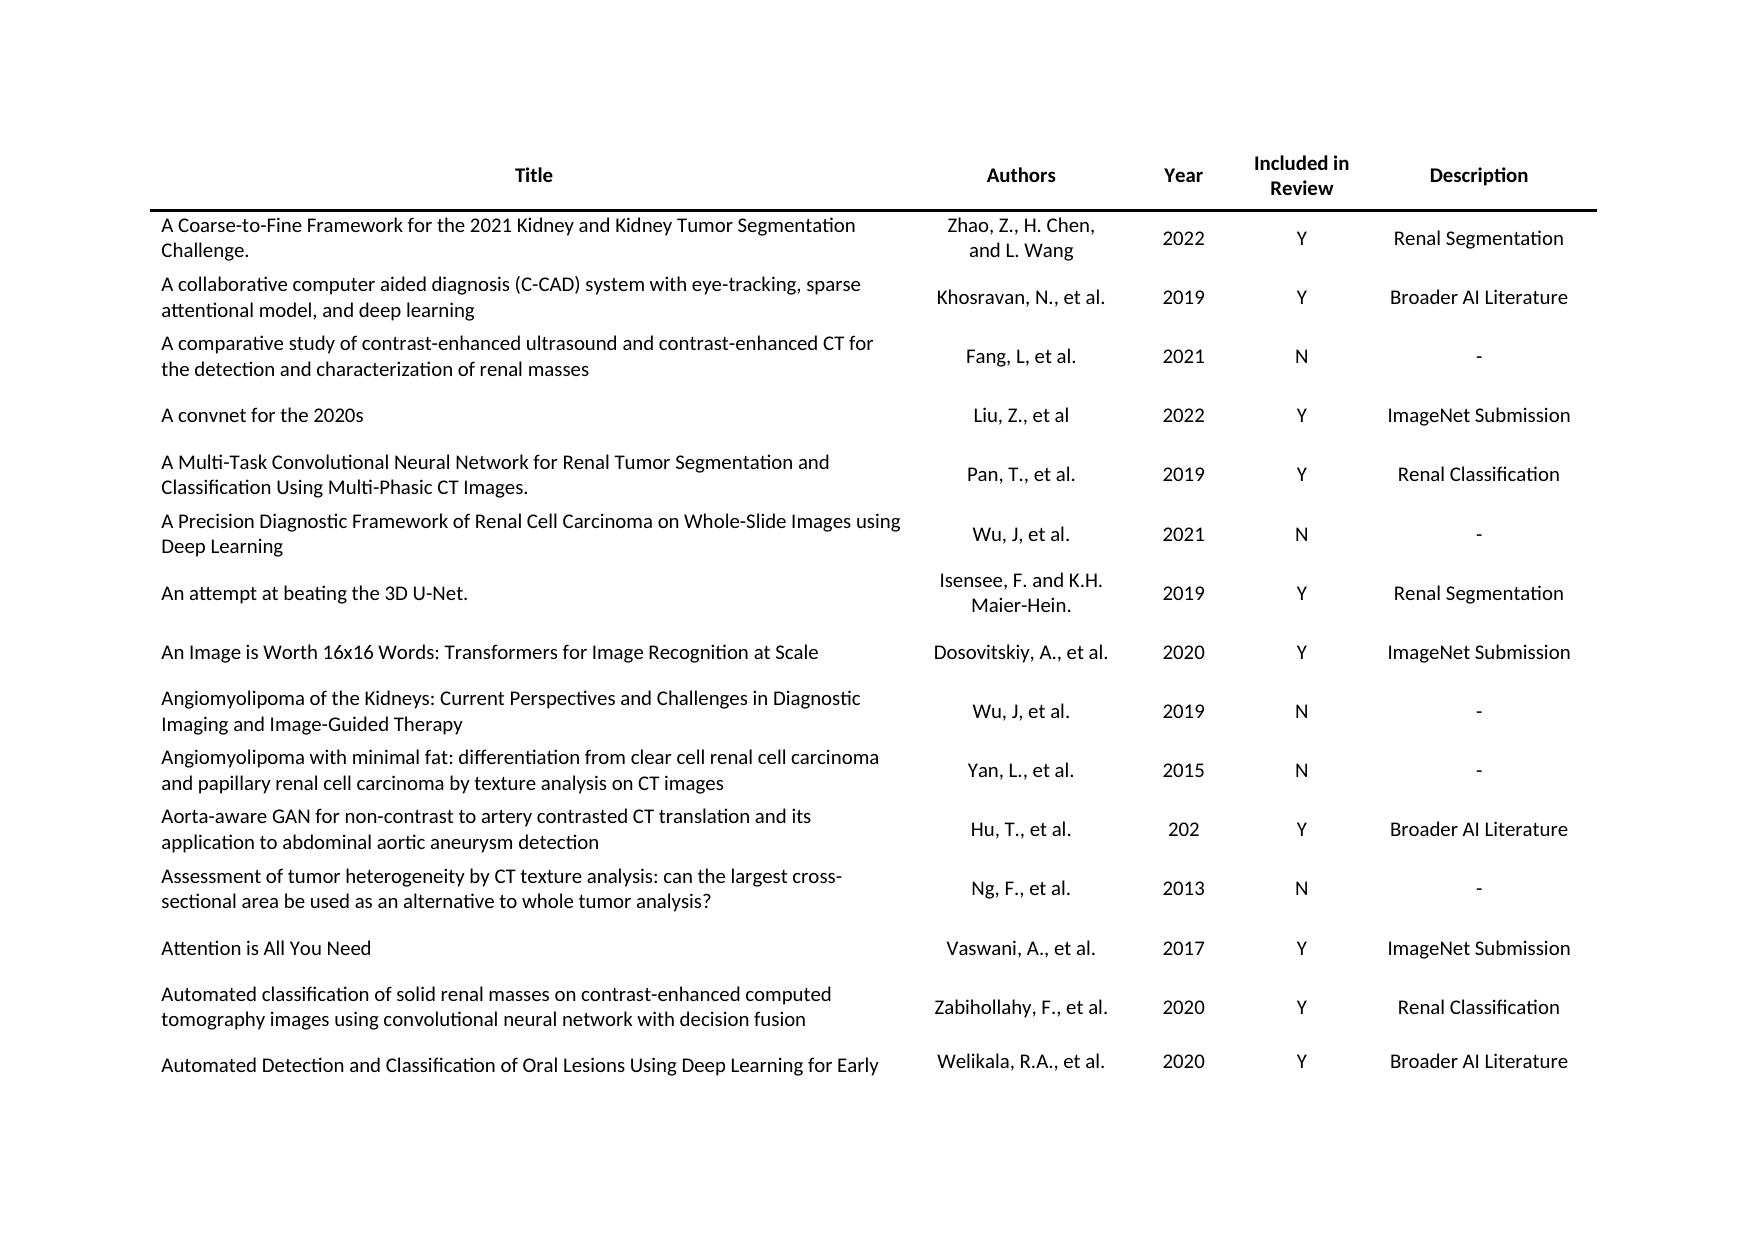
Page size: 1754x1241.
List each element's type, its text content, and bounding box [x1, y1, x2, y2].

table_cell A collaborative computer aided diagnosis (C-CAD) system with eye-tracking, sparse attentional model, and deep learning [150, 271, 918, 331]
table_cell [918, 1040, 1124, 1090]
table_header Description [1361, 150, 1597, 209]
table_cell Khosravan, N., et al. [918, 271, 1124, 331]
table_cell Renal Classification [1361, 981, 1597, 1040]
table_cell 2017 [1125, 922, 1243, 981]
table_cell N [1243, 331, 1361, 390]
table_cell - [1361, 331, 1597, 390]
table_cell Zhao, Z., H. Chen, and L. Wang [918, 212, 1124, 271]
table_cell Wu, J, et al. [918, 508, 1124, 567]
table_cell Broader AI Literature [1361, 804, 1597, 863]
table_cell - [1361, 863, 1597, 922]
table_cell 2019 [1125, 271, 1243, 331]
table_header Included in Review [1243, 150, 1361, 209]
table_cell - [1361, 745, 1597, 804]
table_cell Zabihollahy, F., et al. [918, 981, 1124, 1040]
table_cell 2015 [1125, 745, 1243, 804]
table_cell Y [1243, 212, 1361, 271]
table_cell 2021 [1125, 331, 1243, 390]
table_cell Vaswani, A., et al. [918, 922, 1124, 981]
table_cell 2020 [1125, 981, 1243, 1040]
table_cell A convnet for the 2020s [150, 390, 918, 449]
table_header Title [150, 150, 918, 209]
table_cell Automated classification of solid renal masses on contrast-enhanced computed tomography images using convolutional neural network with decision fusion [150, 981, 918, 1040]
table_header Authors [918, 150, 1124, 209]
table_cell A comparative study of contrast-enhanced ultrasound and contrast-enhanced CT for the detection and characterization of renal masses [150, 331, 918, 390]
table_cell Y [1243, 1040, 1361, 1090]
table_cell Dosovitskiy, A., et al. [918, 626, 1124, 685]
table_cell Broader AI Literature [1361, 271, 1597, 331]
table_cell An attempt at beating the 3D U-Net. [150, 567, 918, 626]
table_cell 2019 [1125, 567, 1243, 626]
table_cell 2019 [1125, 449, 1243, 508]
table_cell Wu, J, et al. [918, 685, 1124, 744]
table_cell Aorta-aware GAN for non-contrast to artery contrasted CT translation and its application to abdominal aortic aneurysm detection [150, 804, 918, 863]
table_cell Attention is All You Need [150, 922, 918, 981]
table_cell Angiomyolipoma of the Kidneys: Current Perspectives and Challenges in Diagnostic Imaging and Image-Guided Therapy [150, 685, 918, 744]
table_cell A Precision Diagnostic Framework of Renal Cell Carcinoma on Whole-Slide Images using Deep Learning [150, 508, 918, 567]
table_cell Y [1243, 271, 1361, 331]
table_cell Yan, L., et al. [918, 745, 1124, 804]
table_cell Renal Segmentation [1361, 212, 1597, 271]
table_cell Liu, Z., et al [918, 390, 1124, 449]
table_cell 2022 [1125, 212, 1243, 271]
table_cell - [1361, 508, 1597, 567]
table_cell ImageNet Submission [1361, 390, 1597, 449]
table_cell A Coarse-to-Fine Framework for the 2021 Kidney and Kidney Tumor Segmentation Challenge. [150, 212, 918, 271]
table_cell Y [1243, 390, 1361, 449]
table_cell Y [1243, 449, 1361, 508]
table_cell Y [1243, 922, 1361, 981]
table_cell - [1361, 685, 1597, 744]
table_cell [150, 1040, 918, 1090]
table_cell N [1243, 685, 1361, 744]
table_cell 2019 [1125, 685, 1243, 744]
table_cell 2020 [1125, 1040, 1243, 1090]
table_cell N [1243, 863, 1361, 922]
table_cell Y [1243, 804, 1361, 863]
table_cell N [1243, 745, 1361, 804]
table_cell Fang, L, et al. [918, 331, 1124, 390]
table_cell Pan, T., et al. [918, 449, 1124, 508]
table_cell 2021 [1125, 508, 1243, 567]
table_cell Y [1243, 567, 1361, 626]
table_cell Renal Classification [1361, 449, 1597, 508]
table_cell ImageNet Submission [1361, 922, 1597, 981]
table_cell Assessment of tumor heterogeneity by CT texture analysis: can the largest cross-sectional area be used as an alternative to whole tumor analysis? [150, 863, 918, 922]
table_cell N [1243, 508, 1361, 567]
table_cell Y [1243, 626, 1361, 685]
table_cell ImageNet Submission [1361, 626, 1597, 685]
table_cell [1361, 1040, 1597, 1090]
table_cell Y [1243, 981, 1361, 1040]
table_cell Angiomyolipoma with minimal fat: differentiation from clear cell renal cell carcinoma and papillary renal cell carcinoma by texture analysis on CT images [150, 745, 918, 804]
table_cell 2020 [1125, 626, 1243, 685]
table_cell An Image is Worth 16x16 Words: Transformers for Image Recognition at Scale [150, 626, 918, 685]
table_cell Hu, T., et al. [918, 804, 1124, 863]
table_header Year [1125, 150, 1243, 209]
table_cell 2022 [1125, 390, 1243, 449]
table_cell 202 [1125, 804, 1243, 863]
table_cell Isensee, F. and K.H. Maier-Hein. [918, 567, 1124, 626]
table_cell 2013 [1125, 863, 1243, 922]
table_cell Renal Segmentation [1361, 567, 1597, 626]
table_cell A Multi-Task Convolutional Neural Network for Renal Tumor Segmentation and Classification Using Multi-Phasic CT Images. [150, 449, 918, 508]
table_cell Ng, F., et al. [918, 863, 1124, 922]
